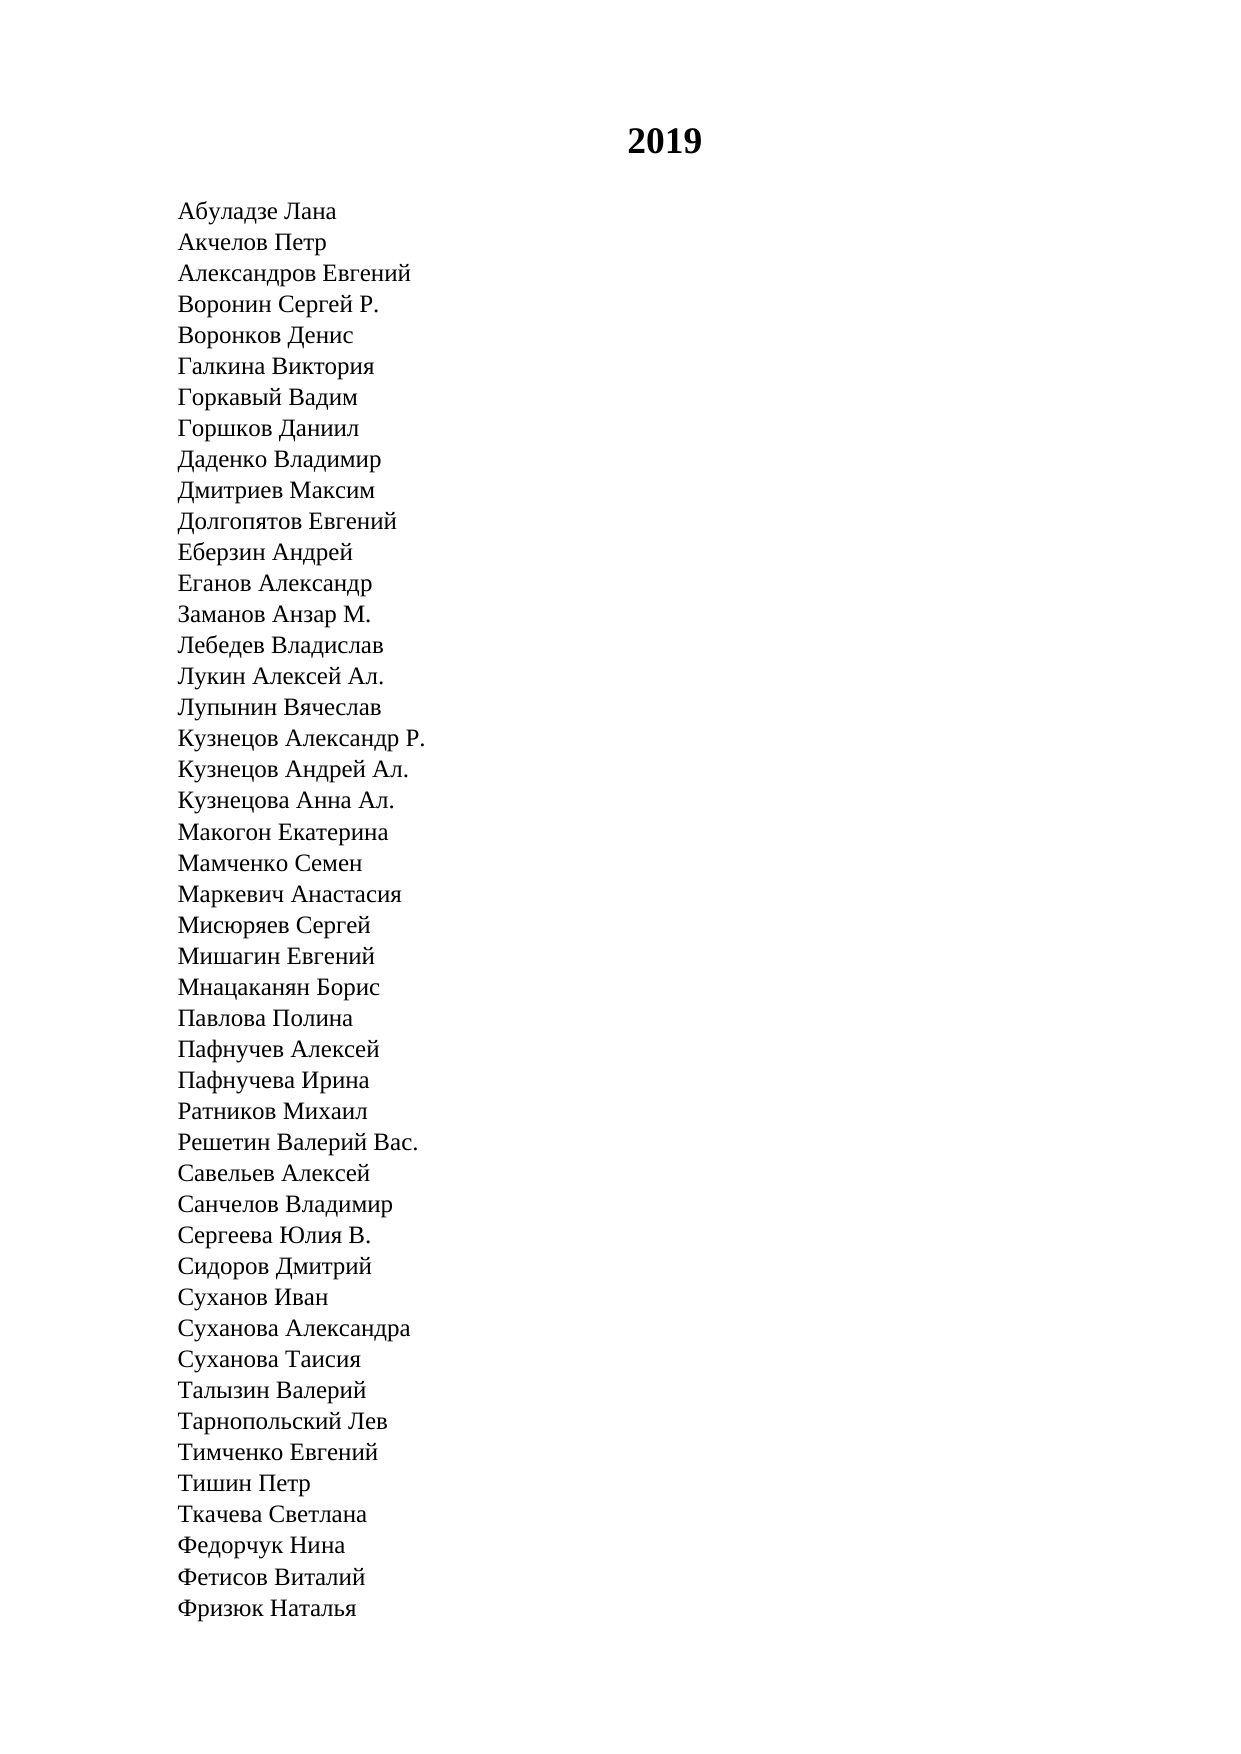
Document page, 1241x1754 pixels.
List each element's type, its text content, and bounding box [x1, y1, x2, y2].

text Еберзин Андрей [177, 537, 1152, 566]
text Талызин Валерий [177, 1375, 1152, 1404]
text Заманов Анзар М. [177, 599, 1152, 628]
text Макогон Екатерина [177, 817, 1152, 845]
text Пафнучев Алексей [177, 1034, 1152, 1063]
text Суханова Александра [177, 1313, 1152, 1342]
text Воронин Сергей Р. [177, 289, 1152, 318]
text Мамченко Семен [177, 848, 1152, 876]
text Фетисов Виталий [177, 1562, 1152, 1590]
text Кузнецова Анна Ал. [177, 786, 1152, 814]
text Лукин Алексей Ал. [177, 661, 1152, 690]
text Еганов Александр [177, 568, 1152, 597]
text Лебедев Владислав [177, 630, 1152, 659]
text Савельев Алексей [177, 1158, 1152, 1187]
text Даденко Владимир [177, 444, 1152, 473]
text Ткачева Светлана [177, 1499, 1152, 1528]
text Санчелов Владимир [177, 1189, 1152, 1218]
text Суханов Иван [177, 1282, 1152, 1311]
text Маркевич Анастасия [177, 879, 1152, 907]
text Лупынин Вячеслав [177, 692, 1152, 721]
text Сергеева Юлия В. [177, 1220, 1152, 1249]
text 2019 [177, 118, 1152, 161]
text Акчелов Петр [177, 227, 1152, 256]
text Суханова Таисия [177, 1344, 1152, 1373]
text Фризюк Наталья [177, 1593, 1152, 1621]
text Александров Евгений [177, 258, 1152, 287]
text Федорчук Нина [177, 1531, 1152, 1559]
text Кузнецов Александр Р. [177, 723, 1152, 752]
text Абуладзе Лана [177, 196, 1152, 224]
text Тишин Петр [177, 1468, 1152, 1497]
text Горкавый Вадим [177, 382, 1152, 411]
text Мнацаканян Борис [177, 972, 1152, 1001]
text Кузнецов Андрей Ал. [177, 754, 1152, 783]
text Мисюряев Сергей [177, 910, 1152, 938]
text Горшков Даниил [177, 413, 1152, 442]
text Решетин Валерий Вас. [177, 1127, 1152, 1156]
text Пафнучева Ирина [177, 1065, 1152, 1094]
text Дмитриев Максим [177, 475, 1152, 504]
text Воронков Денис [177, 320, 1152, 349]
text Галкина Виктория [177, 351, 1152, 380]
text Ратников Михаил [177, 1096, 1152, 1125]
text Долгопятов Евгений [177, 506, 1152, 535]
text Павлова Полина [177, 1003, 1152, 1032]
text Тарнопольский Лев [177, 1406, 1152, 1435]
text Сидоров Дмитрий [177, 1251, 1152, 1280]
text Тимченко Евгений [177, 1437, 1152, 1466]
text Мишагин Евгений [177, 941, 1152, 969]
